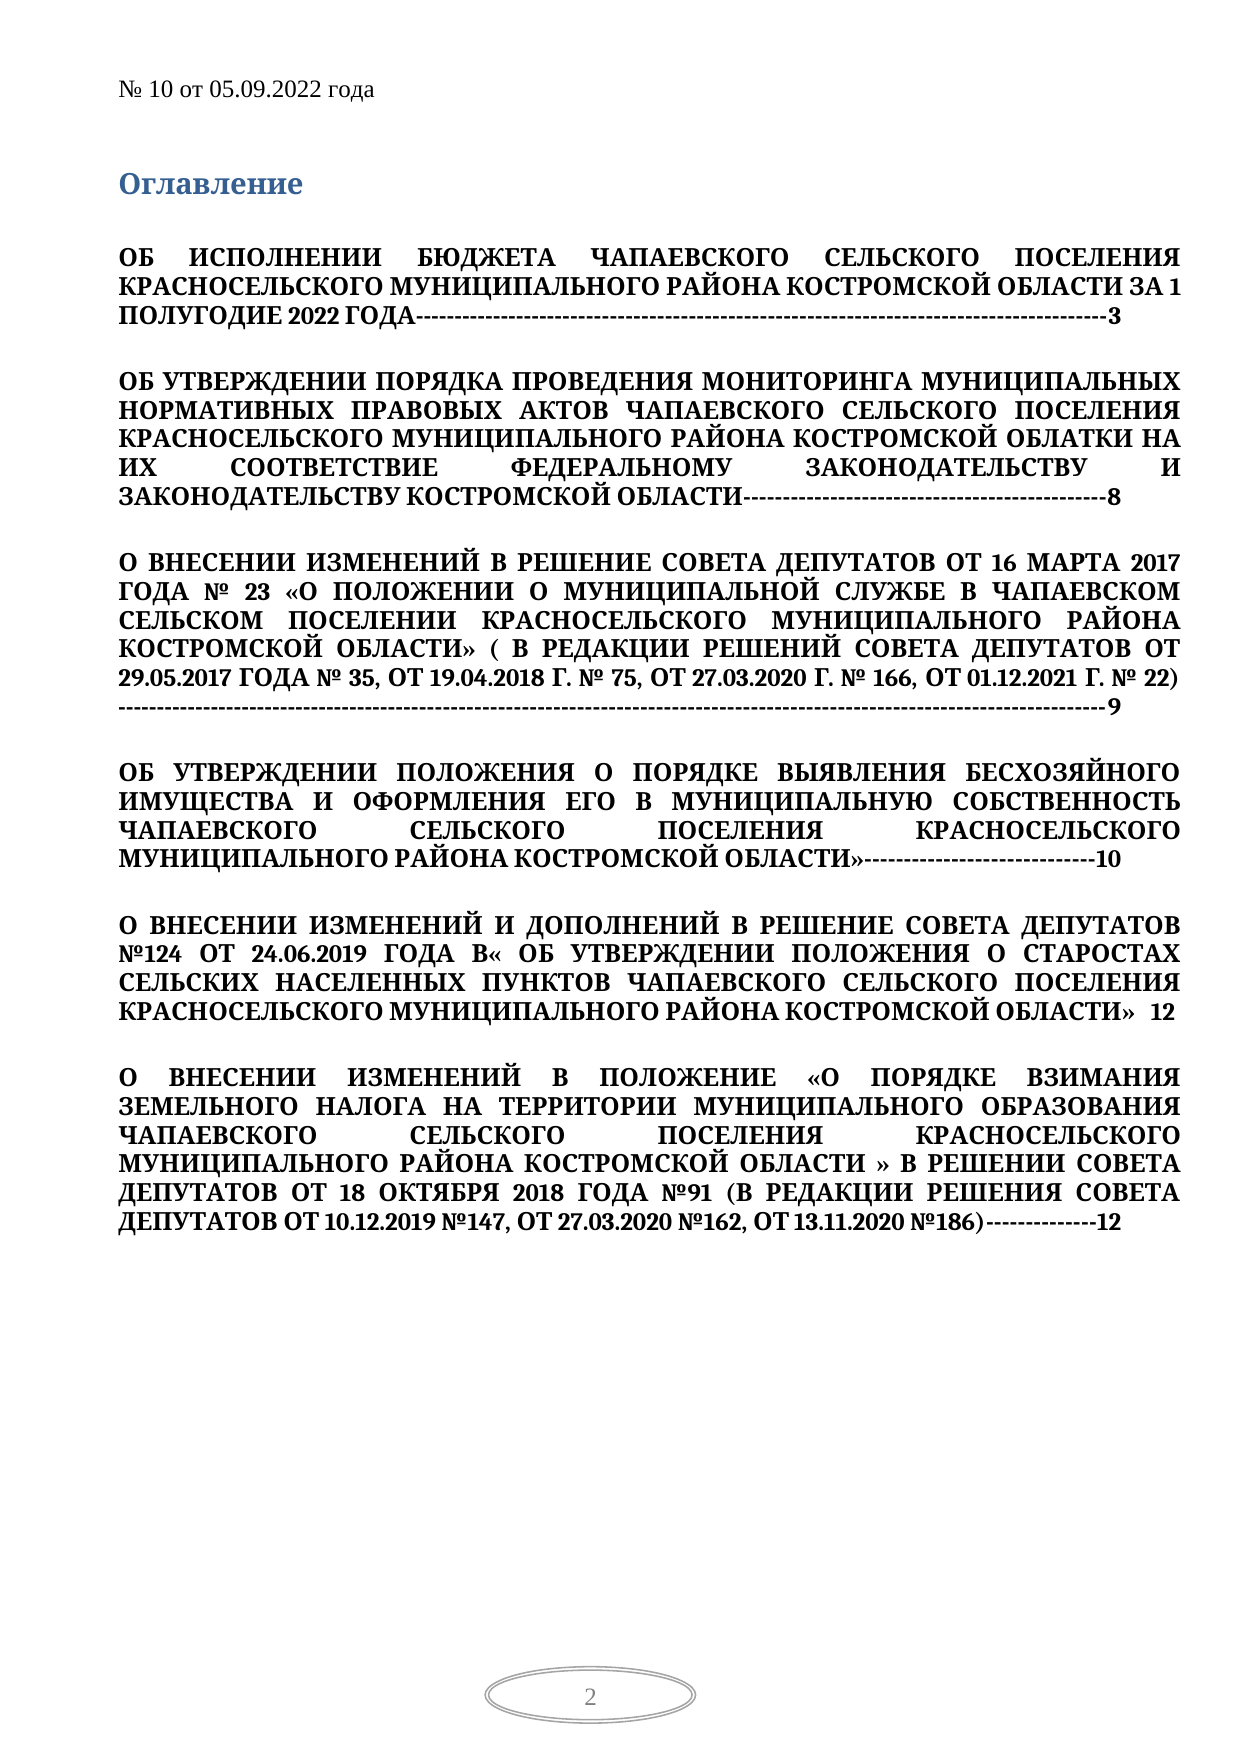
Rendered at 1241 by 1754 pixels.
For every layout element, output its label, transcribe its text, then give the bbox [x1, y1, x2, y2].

text ОБ ИСПОЛНЕНИИ БЮДЖЕТА ЧАПАЕВСКОГО СЕЛЬСКОГО ПОСЕЛЕНИЯ КРАСНОСЕЛЬСКОГО МУНИЦИПАЛЬНОГО РАЙОНА КОСТРОМСКОЙ ОБЛАСТИ ЗА 1 ПОЛУГОДИЕ 2022 ГОДА 3 [118, 244, 1181, 330]
text ОБ УТВЕРЖДЕНИИ ПОРЯДКА ПРОВЕДЕНИЯ МОНИТОРИНГА МУНИЦИПАЛЬНЫХ НОРМАТИВНЫХ ПРАВОВЫХ АКТОВ ЧАПАЕВСКОГО СЕЛЬСКОГО ПОСЕЛЕНИЯ КРАСНОСЕЛЬСКОГО МУНИЦИПАЛЬНОГО РАЙОНА КОСТРОМСКОЙ ОБЛАТКИ НА ИХ СООТВЕТСТВИЕ ФЕДЕРАЛЬНОМУ ЗАКОНОДАТЕЛЬСТВУ И ЗАКОНОДАТЕЛЬСТВУ КОСТРОМСКОЙ ОБЛАСТИ 8 [118, 368, 1181, 512]
text ОБ УТВЕРЖДЕНИИ ПОЛОЖЕНИЯ О ПОРЯДКЕ ВЫЯВЛЕНИЯ БЕСХОЗЯЙНОГО ИМУЩЕСТВА И ОФОРМЛЕНИЯ ЕГО В МУНИЦИПАЛЬНУЮ СОБСТВЕННОСТЬ ЧАПАЕВСКОГО СЕЛЬСКОГО ПОСЕЛЕНИЯ КРАСНОСЕЛЬСКОГО МУНИЦИПАЛЬНОГО РАЙОНА КОСТРОМСКОЙ ОБЛАСТИ» 10 [118, 759, 1181, 874]
text О ВНЕСЕНИИ ИЗМЕНЕНИЙ И ДОПОЛНЕНИЙ В РЕШЕНИЕ СОВЕТА ДЕПУТАТОВ №124 ОТ 24.06.2019 ГОДА В« ОБ УТВЕРЖДЕНИИ ПОЛОЖЕНИЯ О СТАРОСТАХ СЕЛЬСКИХ НАСЕЛЕННЫХ ПУНКТОВ ЧАПАЕВСКОГО СЕЛЬСКОГО ПОСЕЛЕНИЯ КРАСНОСЕЛЬСКОГО МУНИЦИПАЛЬНОГО РАЙОНА КОСТРОМСКОЙ ОБЛАСТИ» 12 [118, 912, 1181, 1027]
text О ВНЕСЕНИИ ИЗМЕНЕНИЙ В РЕШЕНИЕ СОВЕТА ДЕПУТАТОВ ОТ 16 МАРТА 2017 ГОДА № 23 «О ПОЛОЖЕНИИ О МУНИЦИПАЛЬНОЙ СЛУЖБЕ В ЧАПАЕВСКОМ СЕЛЬСКОМ ПОСЕЛЕНИИ КРАСНОСЕЛЬСКОГО МУНИЦИПАЛЬНОГО РАЙОНА КОСТРОМСКОЙ ОБЛАСТИ» ( В РЕДАКЦИИ РЕШЕНИЙ СОВЕТА ДЕПУТАТОВ ОТ 29.05.2017 ГОДА № 35, ОТ 19.04.2018 Г. № 75, ОТ 27.03.2020 Г. № 166, ОТ 01.12.2021 Г. № 22) 9 [118, 549, 1181, 722]
text О ВНЕСЕНИИ ИЗМЕНЕНИЙ В ПОЛОЖЕНИЕ «О ПОРЯДКЕ ВЗИМАНИЯ ЗЕМЕЛЬНОГО НАЛОГА НА ТЕРРИТОРИИ МУНИЦИПАЛЬНОГО ОБРАЗОВАНИЯ ЧАПАЕВСКОГО СЕЛЬСКОГО ПОСЕЛЕНИЯ КРАСНОСЕЛЬСКОГО МУНИЦИПАЛЬНОГО РАЙОНА КОСТРОМСКОЙ ОБЛАСТИ » В РЕШЕНИИ СОВЕТА ДЕПУТАТОВ ОТ 18 ОКТЯБРЯ 2018 ГОДА №91 (В РЕДАКЦИИ РЕШЕНИЯ СОВЕТА ДЕПУТАТОВ ОТ 10.12.2019 №147, ОТ 27.03.2020 №162, ОТ 13.11.2020 №186) 12 [118, 1064, 1181, 1237]
subtitle Оглавление [118, 168, 1181, 202]
